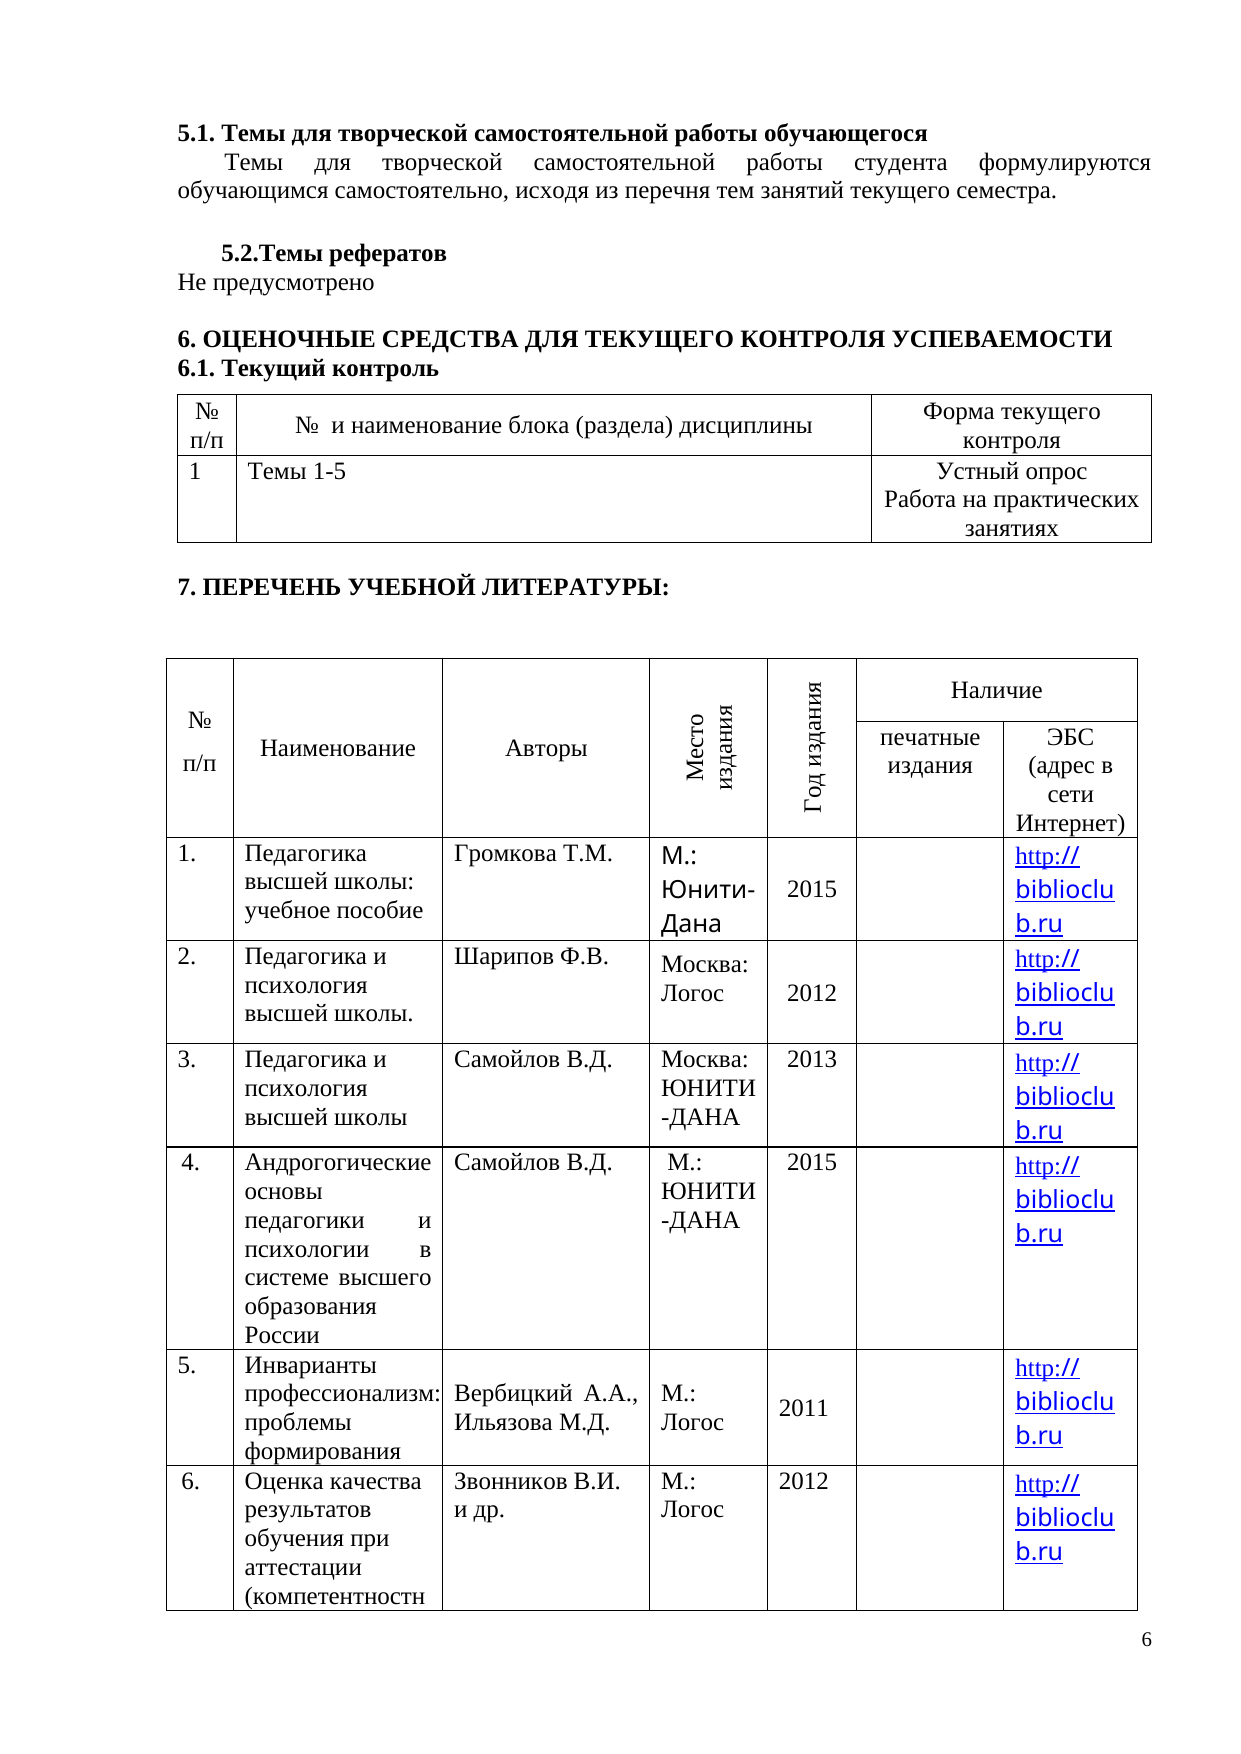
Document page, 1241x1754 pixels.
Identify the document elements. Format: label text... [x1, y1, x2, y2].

table_cell http://biblioclub.ru [1004, 1350, 1137, 1465]
table_cell Самойлов В.Д. [443, 1148, 649, 1349]
table_cell http://biblioclub.ru [1004, 1044, 1137, 1146]
table_cell 2013 [768, 1044, 856, 1146]
table_cell [167, 1466, 233, 1609]
table_cell Педагогика высшей школы: учебное пособие [234, 838, 442, 940]
table_cell [167, 941, 233, 1043]
table_cell [857, 1148, 1003, 1349]
table_cell 2011 [768, 1350, 856, 1465]
table_cell ЭБС (адрес в сети Интернет) [1004, 722, 1137, 837]
text Не предусмотрено [177, 267, 1152, 295]
table_header № и наименование блока (раздела) дисциплины [237, 395, 871, 455]
text 6.1. Текущий контроль [177, 353, 1152, 382]
table_cell Педагогика и психология высшей школы [234, 1044, 442, 1146]
table_cell Устный опрос Работа на практических занятиях [872, 456, 1151, 542]
table_cell Шарипов Ф.В. [443, 941, 649, 1043]
table_cell [857, 1466, 1003, 1609]
table_cell Самойлов В.Д. [443, 1044, 649, 1146]
table_header Место издания [650, 659, 767, 837]
table_cell Громкова Т.М. [443, 838, 649, 940]
table_cell М.: Логос [650, 1466, 767, 1609]
table_cell Москва: ЮНИТИ-ДАНА [650, 1044, 767, 1146]
text 5.2.Темы рефератов [177, 238, 1152, 267]
table_cell 2015 [768, 1148, 856, 1349]
table_cell М.: Логос [650, 1350, 767, 1465]
table_cell [167, 1044, 233, 1146]
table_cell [1004, 1466, 1137, 1609]
table_cell [857, 941, 1003, 1043]
table_cell http://biblioclub.ru [1004, 1148, 1137, 1349]
table_cell [857, 838, 1003, 940]
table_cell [443, 1466, 649, 1609]
table_cell 2015 [768, 838, 856, 940]
text Темы для творческой самостоятельной работы студента формулируются обучающимся самостоятельно, исходя из перечня тем занятий текущего семестра. [177, 147, 1152, 204]
table_cell М.: Юнити-Дана [650, 838, 767, 940]
table_cell М.: ЮНИТИ-ДАНА [650, 1148, 767, 1349]
table_cell Педагогика и психология высшей школы. [234, 941, 442, 1043]
table_cell Темы 1-5 [237, 456, 871, 542]
table_header № п/п [178, 395, 236, 455]
table_header Год издания [768, 659, 856, 837]
table_cell 1 [178, 456, 236, 542]
table_cell [857, 1044, 1003, 1146]
table_header Наименование [234, 659, 442, 837]
table_cell [857, 1350, 1003, 1465]
table_header Авторы [443, 659, 649, 837]
table_cell [167, 1350, 233, 1465]
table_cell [234, 1466, 442, 1609]
table_cell Андрогогические основы педагогики и психологии в системе высшего образования России [234, 1148, 442, 1349]
text 7. ПЕРЕЧЕНЬ УЧЕБНОЙ ЛИТЕРАТУРЫ: [177, 572, 1152, 601]
table_header № п/п [167, 659, 233, 837]
table_cell Вербицкий А.А., Ильязова М.Д. [443, 1350, 649, 1465]
table_cell http://biblioclub.ru [1004, 838, 1137, 940]
table_cell http://biblioclub.ru [1004, 941, 1137, 1043]
table_cell [167, 1148, 233, 1349]
table_cell Инварианты профессионализм: проблемы формирования [234, 1350, 442, 1465]
text 5.1. Темы для творческой самостоятельной работы обучающегося [177, 118, 1152, 147]
table_cell 2012 [768, 1466, 856, 1609]
table_cell [167, 838, 233, 940]
table_cell 2012 [768, 941, 856, 1043]
text 6. Оценочные средства для текущего контроля успеваемости [177, 324, 1152, 353]
table_cell печатные издания [857, 722, 1003, 837]
table_header Форма текущего контроля [872, 395, 1151, 455]
table_cell Москва: Логос [650, 941, 767, 1043]
table_header Наличие [857, 659, 1137, 721]
